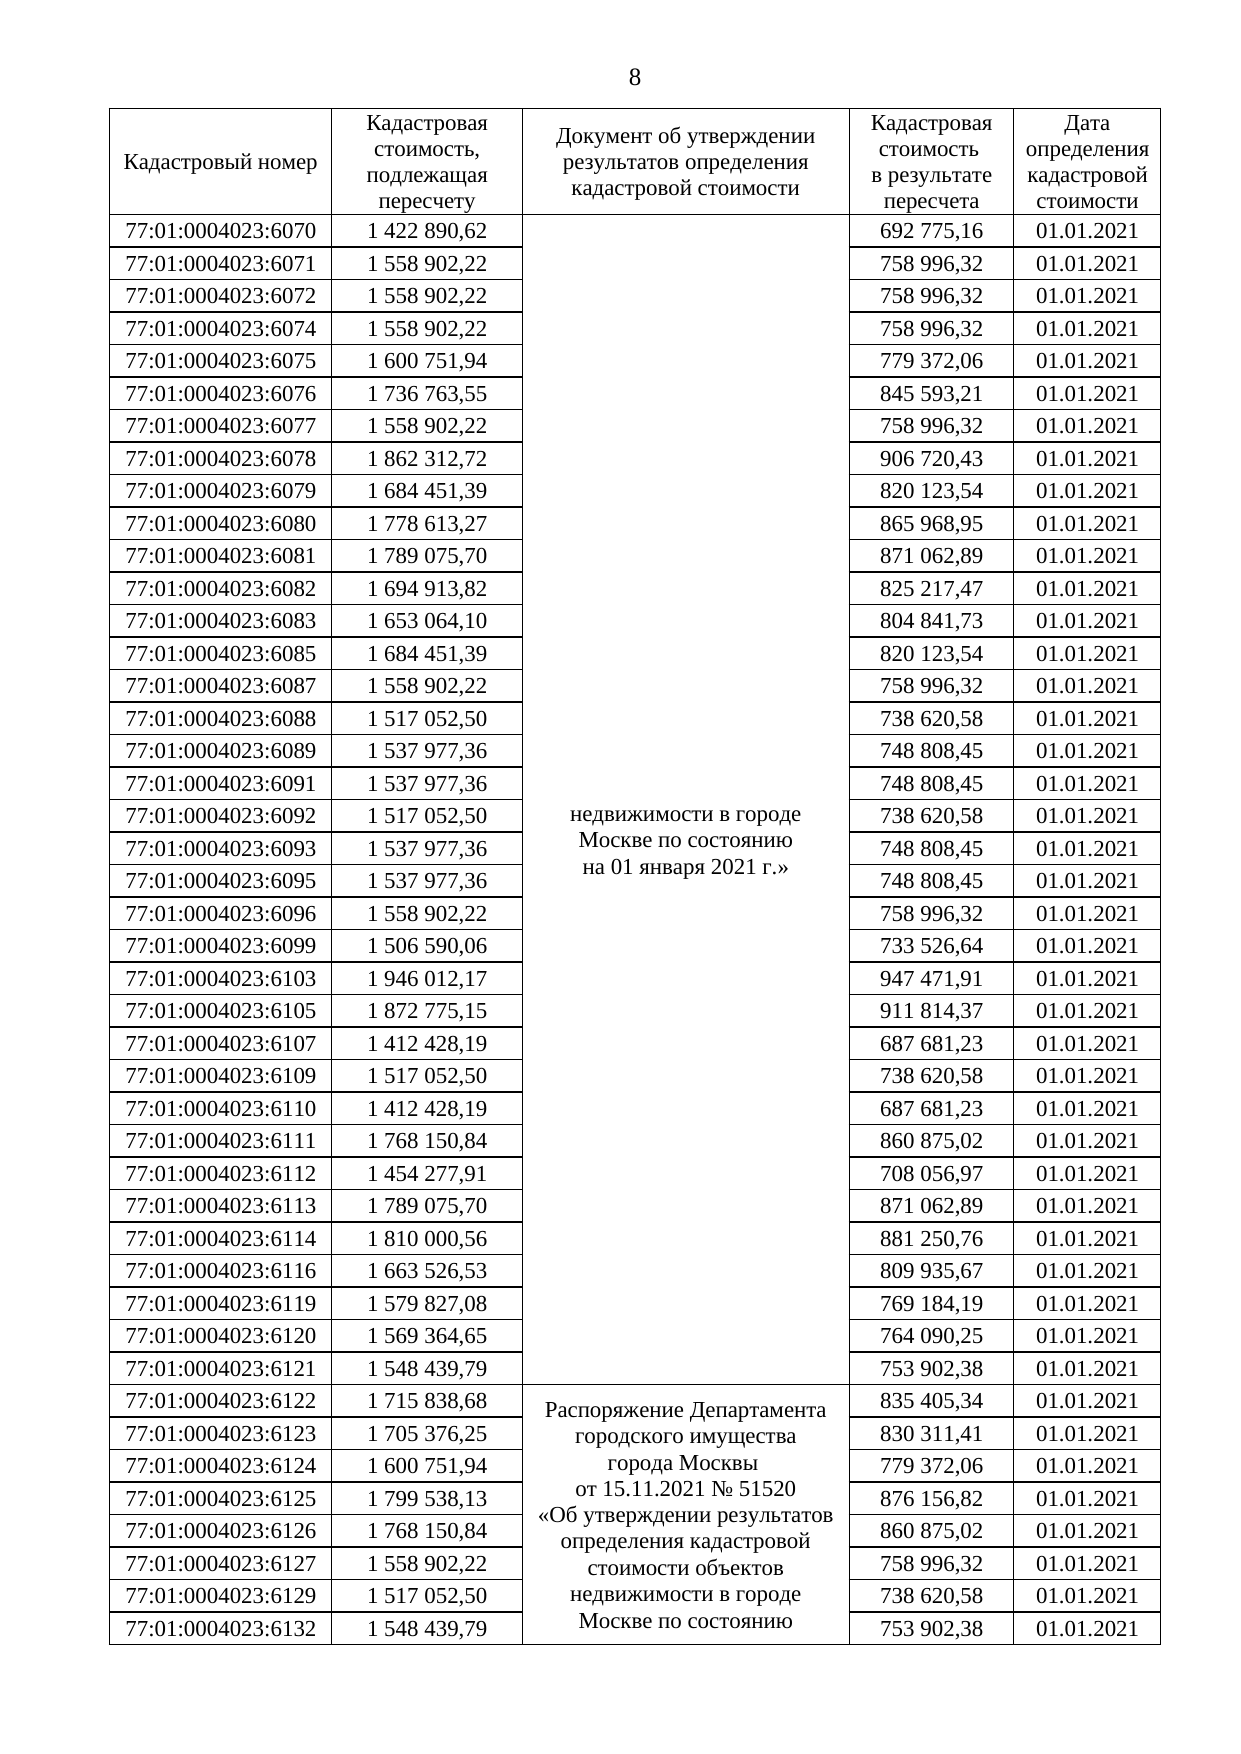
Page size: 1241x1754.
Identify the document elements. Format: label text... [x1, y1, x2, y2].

table_cell 865 968,95 [850, 508, 1013, 539]
table_header Кадастровый номер [110, 109, 331, 214]
table_cell 1 789 075,70 [332, 1190, 522, 1221]
table_cell 871 062,89 [850, 1190, 1013, 1221]
table_cell 77:01:0004023:6081 [110, 540, 331, 571]
table_cell 1 558 902,22 [332, 410, 522, 441]
table_header Кадастровая стоимость, подлежащая пересчету [332, 109, 522, 214]
table_cell 809 935,67 [850, 1255, 1013, 1286]
table_cell 01.01.2021 [1014, 1418, 1160, 1449]
table_cell 01.01.2021 [1014, 995, 1160, 1026]
table_cell 692 775,16 [850, 215, 1013, 246]
table_cell 733 526,64 [850, 930, 1013, 961]
table_cell 01.01.2021 [1014, 1060, 1160, 1091]
table_cell 01.01.2021 [1014, 1613, 1160, 1644]
table_cell 860 875,02 [850, 1125, 1013, 1156]
table_cell 77:01:0004023:6088 [110, 703, 331, 734]
table_header Кадастровая стоимость в результате пересчета [850, 109, 1013, 214]
table_cell 77:01:0004023:6091 [110, 768, 331, 799]
table_cell 769 184,19 [850, 1288, 1013, 1319]
table_cell 1 736 763,55 [332, 378, 522, 409]
table_cell 01.01.2021 [1014, 280, 1160, 311]
table_cell 77:01:0004023:6074 [110, 313, 331, 344]
table_cell 01.01.2021 [1014, 1255, 1160, 1286]
table_cell 1 569 364,65 [332, 1320, 522, 1351]
table_cell 77:01:0004023:6129 [110, 1580, 331, 1611]
table_cell 1 422 890,62 [332, 215, 522, 246]
table_cell 77:01:0004023:6126 [110, 1515, 331, 1546]
table_cell 758 996,32 [850, 670, 1013, 701]
table_cell 01.01.2021 [1014, 1288, 1160, 1319]
table_cell 1 537 977,36 [332, 735, 522, 766]
table_cell 687 681,23 [850, 1093, 1013, 1124]
table_cell 77:01:0004023:6082 [110, 573, 331, 604]
table_cell 748 808,45 [850, 735, 1013, 766]
table_cell 748 808,45 [850, 768, 1013, 799]
table_cell 1 579 827,08 [332, 1288, 522, 1319]
table_cell 1 810 000,56 [332, 1223, 522, 1254]
table_cell Распоряжение Департамента городского имущества города Москвы от 15.11.2021 № 51520 «Об утверждении результатов определения кадастровой стоимости объектов недвижимости в городе Москве по состоянию на 01 января 2021 г.» [523, 1385, 849, 1644]
table_cell 779 372,06 [850, 1450, 1013, 1481]
table_cell 01.01.2021 [1014, 248, 1160, 279]
table_cell 753 902,38 [850, 1613, 1013, 1644]
table_cell 01.01.2021 [1014, 573, 1160, 604]
table_cell 738 620,58 [850, 703, 1013, 734]
table_cell 01.01.2021 [1014, 475, 1160, 506]
table_cell 01.01.2021 [1014, 1580, 1160, 1611]
table_cell 1 517 052,50 [332, 1580, 522, 1611]
table_cell 01.01.2021 [1014, 443, 1160, 474]
table_cell 01.01.2021 [1014, 865, 1160, 896]
table_cell 77:01:0004023:6111 [110, 1125, 331, 1156]
table_cell 825 217,47 [850, 573, 1013, 604]
table_cell 758 996,32 [850, 248, 1013, 279]
table_cell 758 996,32 [850, 1548, 1013, 1579]
table_cell 01.01.2021 [1014, 1125, 1160, 1156]
table_cell 77:01:0004023:6120 [110, 1320, 331, 1351]
table_cell 1 684 451,39 [332, 475, 522, 506]
table_cell 01.01.2021 [1014, 735, 1160, 766]
table_cell 01.01.2021 [1014, 215, 1160, 246]
table_cell 77:01:0004023:6113 [110, 1190, 331, 1221]
table_cell 01.01.2021 [1014, 345, 1160, 376]
table_cell 1 558 902,22 [332, 280, 522, 311]
table_cell 01.01.2021 [1014, 1483, 1160, 1514]
table_cell 77:01:0004023:6095 [110, 865, 331, 896]
table_cell 01.01.2021 [1014, 540, 1160, 571]
table_cell 77:01:0004023:6127 [110, 1548, 331, 1579]
table_cell 01.01.2021 [1014, 1450, 1160, 1481]
table_cell 881 250,76 [850, 1223, 1013, 1254]
table_cell 1 558 902,22 [332, 248, 522, 279]
table_cell 77:01:0004023:6075 [110, 345, 331, 376]
table_header Документ об утверждении результатов определения кадастровой стоимости [523, 109, 849, 214]
table_cell 1 768 150,84 [332, 1515, 522, 1546]
table_cell 1 600 751,94 [332, 345, 522, 376]
table_cell 1 653 064,10 [332, 605, 522, 636]
table_cell 77:01:0004023:6122 [110, 1385, 331, 1416]
table_cell 764 090,25 [850, 1320, 1013, 1351]
table_cell 77:01:0004023:6116 [110, 1255, 331, 1286]
table_cell 1 778 613,27 [332, 508, 522, 539]
table_cell 820 123,54 [850, 475, 1013, 506]
table_cell 687 681,23 [850, 1028, 1013, 1059]
table_cell 01.01.2021 [1014, 508, 1160, 539]
table_cell 1 663 526,53 [332, 1255, 522, 1286]
table_cell 01.01.2021 [1014, 930, 1160, 961]
table_cell 1 517 052,50 [332, 703, 522, 734]
table_cell 77:01:0004023:6071 [110, 248, 331, 279]
table_cell 77:01:0004023:6077 [110, 410, 331, 441]
table_cell 1 715 838,68 [332, 1385, 522, 1416]
table_cell 738 620,58 [850, 1060, 1013, 1091]
table_cell 77:01:0004023:6096 [110, 898, 331, 929]
table_cell 77:01:0004023:6103 [110, 963, 331, 994]
table_cell 01.01.2021 [1014, 1190, 1160, 1221]
table_cell 758 996,32 [850, 280, 1013, 311]
table_header Дата определения кадастровой стоимости [1014, 109, 1160, 214]
table_cell 01.01.2021 [1014, 963, 1160, 994]
table_cell 77:01:0004023:6110 [110, 1093, 331, 1124]
table_cell 77:01:0004023:6080 [110, 508, 331, 539]
table_cell 77:01:0004023:6124 [110, 1450, 331, 1481]
table_cell 708 056,97 [850, 1158, 1013, 1189]
table_cell 748 808,45 [850, 833, 1013, 864]
table_cell 1 789 075,70 [332, 540, 522, 571]
table_cell 01.01.2021 [1014, 1320, 1160, 1351]
table_cell 1 412 428,19 [332, 1028, 522, 1059]
table_cell 01.01.2021 [1014, 833, 1160, 864]
table_cell 1 694 913,82 [332, 573, 522, 604]
table_cell 01.01.2021 [1014, 605, 1160, 636]
table_cell 01.01.2021 [1014, 800, 1160, 831]
table_cell 906 720,43 [850, 443, 1013, 474]
table_cell 77:01:0004023:6093 [110, 833, 331, 864]
table_cell 1 946 012,17 [332, 963, 522, 994]
table_cell 738 620,58 [850, 800, 1013, 831]
table_cell 1 412 428,19 [332, 1093, 522, 1124]
table_cell 77:01:0004023:6083 [110, 605, 331, 636]
table_cell 01.01.2021 [1014, 1028, 1160, 1059]
table_cell 1 537 977,36 [332, 833, 522, 864]
table_cell 1 558 902,22 [332, 670, 522, 701]
table_cell 01.01.2021 [1014, 1385, 1160, 1416]
table_cell 1 768 150,84 [332, 1125, 522, 1156]
table_cell 77:01:0004023:6109 [110, 1060, 331, 1091]
table_cell 779 372,06 [850, 345, 1013, 376]
table_cell 835 405,34 [850, 1385, 1013, 1416]
table_cell 804 841,73 [850, 605, 1013, 636]
table_cell 77:01:0004023:6105 [110, 995, 331, 1026]
table_cell 01.01.2021 [1014, 703, 1160, 734]
table_cell 01.01.2021 [1014, 768, 1160, 799]
table_cell 01.01.2021 [1014, 898, 1160, 929]
table_cell 77:01:0004023:6078 [110, 443, 331, 474]
table_cell 758 996,32 [850, 898, 1013, 929]
table_cell 1 548 439,79 [332, 1353, 522, 1384]
table_cell 01.01.2021 [1014, 313, 1160, 344]
table_cell 1 517 052,50 [332, 1060, 522, 1091]
table_cell 77:01:0004023:6079 [110, 475, 331, 506]
table_cell 1 537 977,36 [332, 865, 522, 896]
table_cell 911 814,37 [850, 995, 1013, 1026]
table_cell 01.01.2021 [1014, 1093, 1160, 1124]
table_cell 1 558 902,22 [332, 313, 522, 344]
table_cell 1 600 751,94 [332, 1450, 522, 1481]
table_cell 1 862 312,72 [332, 443, 522, 474]
table_cell 01.01.2021 [1014, 638, 1160, 669]
table_cell 77:01:0004023:6089 [110, 735, 331, 766]
table_cell 77:01:0004023:6087 [110, 670, 331, 701]
table_cell 1 454 277,91 [332, 1158, 522, 1189]
table_cell 77:01:0004023:6076 [110, 378, 331, 409]
table_cell 871 062,89 [850, 540, 1013, 571]
table_cell 77:01:0004023:6132 [110, 1613, 331, 1644]
table_cell 876 156,82 [850, 1483, 1013, 1514]
table_cell 1 558 902,22 [332, 1548, 522, 1579]
table_cell 77:01:0004023:6072 [110, 280, 331, 311]
table_cell 1 548 439,79 [332, 1613, 522, 1644]
table_cell 77:01:0004023:6123 [110, 1418, 331, 1449]
table_cell 830 311,41 [850, 1418, 1013, 1449]
table_cell 1 537 977,36 [332, 768, 522, 799]
table_cell 77:01:0004023:6125 [110, 1483, 331, 1514]
table_cell 77:01:0004023:6114 [110, 1223, 331, 1254]
table_cell 758 996,32 [850, 410, 1013, 441]
table_cell 1 506 590,06 [332, 930, 522, 961]
table_cell 77:01:0004023:6099 [110, 930, 331, 961]
table_cell 860 875,02 [850, 1515, 1013, 1546]
table_cell 758 996,32 [850, 313, 1013, 344]
table_cell 77:01:0004023:6119 [110, 1288, 331, 1319]
table_cell 77:01:0004023:6112 [110, 1158, 331, 1189]
table_cell 820 123,54 [850, 638, 1013, 669]
table_cell 845 593,21 [850, 378, 1013, 409]
table_cell 77:01:0004023:6092 [110, 800, 331, 831]
table_cell 77:01:0004023:6121 [110, 1353, 331, 1384]
table_cell 77:01:0004023:6085 [110, 638, 331, 669]
table_cell 01.01.2021 [1014, 1548, 1160, 1579]
table_cell 947 471,91 [850, 963, 1013, 994]
table_cell 01.01.2021 [1014, 410, 1160, 441]
table_cell 753 902,38 [850, 1353, 1013, 1384]
table_cell 738 620,58 [850, 1580, 1013, 1611]
table_cell 01.01.2021 [1014, 1158, 1160, 1189]
table_cell 01.01.2021 [1014, 378, 1160, 409]
table_cell 01.01.2021 [1014, 1223, 1160, 1254]
table_cell 1 517 052,50 [332, 800, 522, 831]
table_cell 77:01:0004023:6107 [110, 1028, 331, 1059]
table_cell 748 808,45 [850, 865, 1013, 896]
table_cell 01.01.2021 [1014, 670, 1160, 701]
table_cell 1 705 376,25 [332, 1418, 522, 1449]
table_cell 01.01.2021 [1014, 1353, 1160, 1384]
table_cell 77:01:0004023:6070 [110, 215, 331, 246]
table_cell 1 872 775,15 [332, 995, 522, 1026]
table_cell 1 799 538,13 [332, 1483, 522, 1514]
table_cell 1 558 902,22 [332, 898, 522, 929]
table_cell 01.01.2021 [1014, 1515, 1160, 1546]
table_cell 1 684 451,39 [332, 638, 522, 669]
